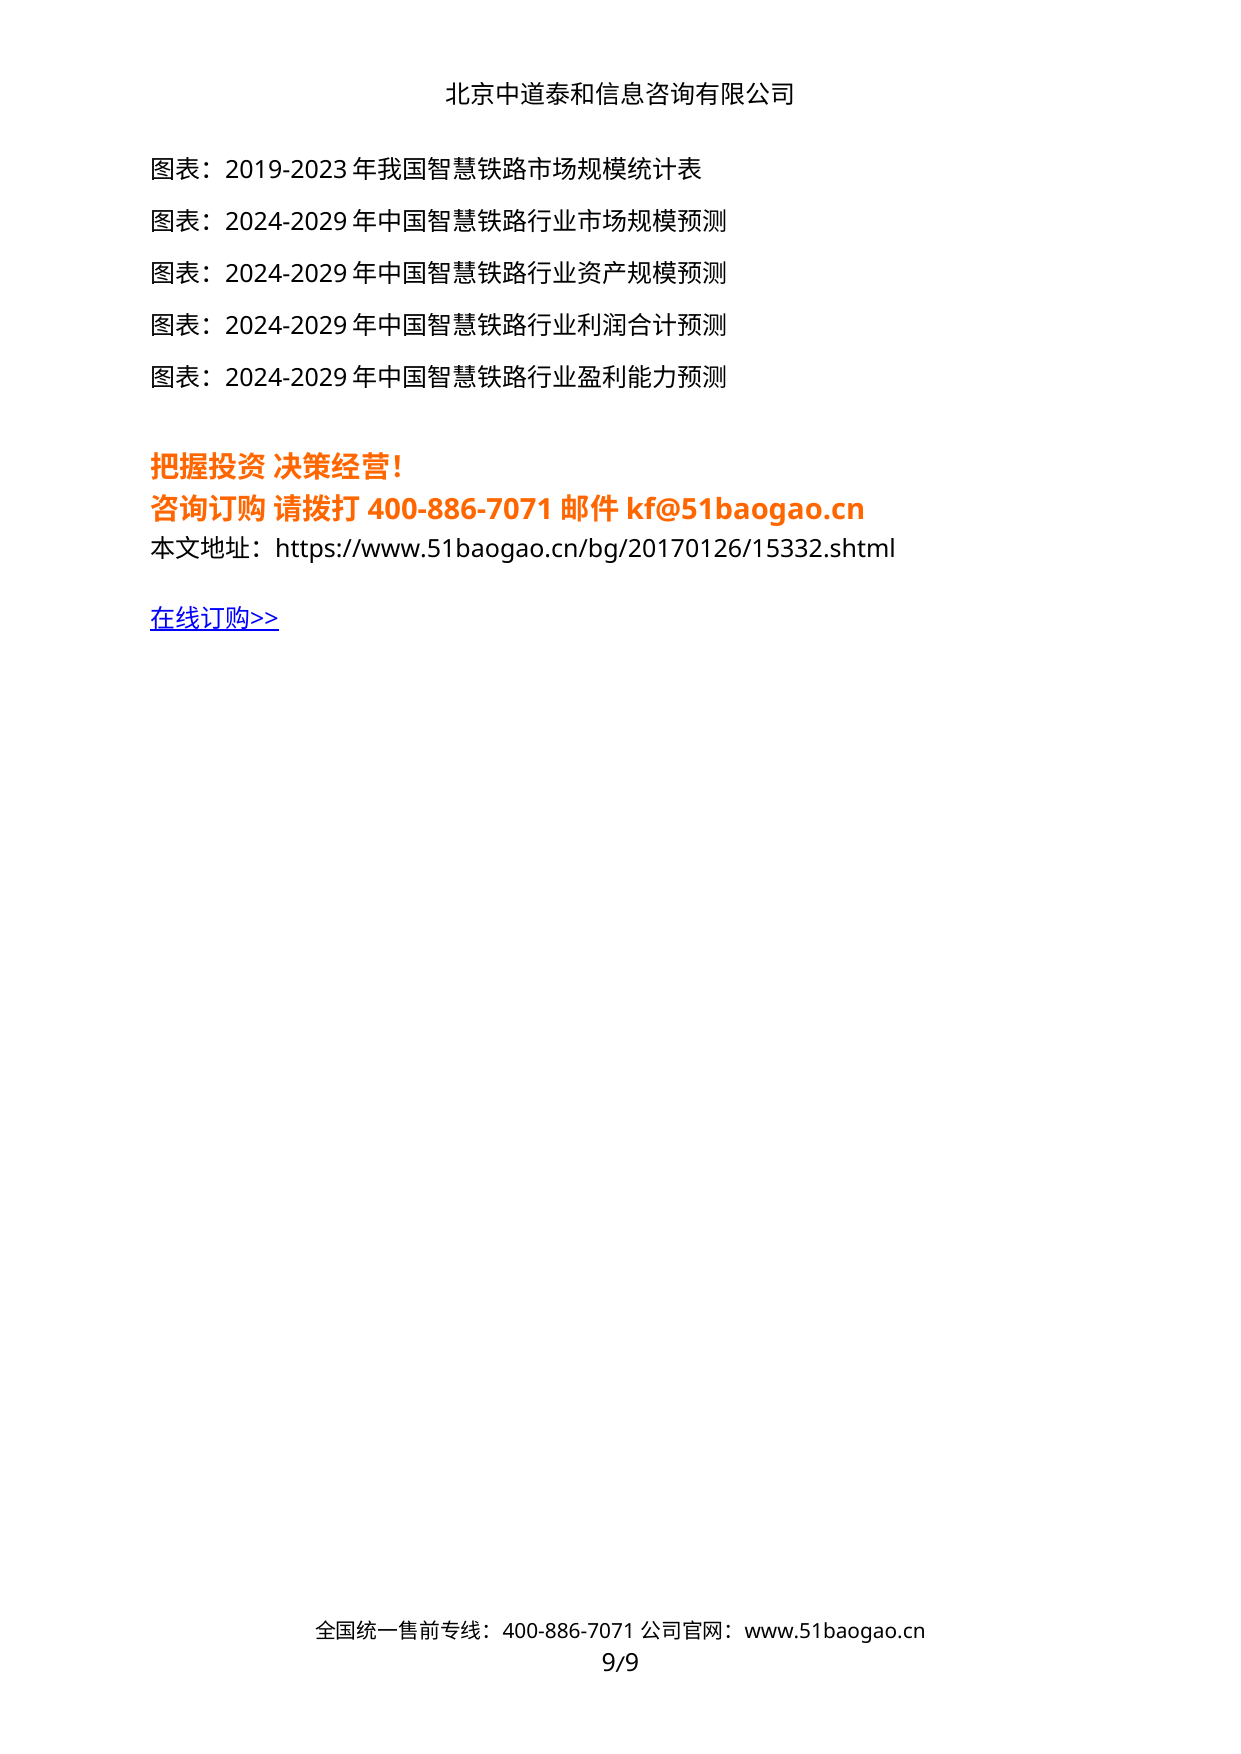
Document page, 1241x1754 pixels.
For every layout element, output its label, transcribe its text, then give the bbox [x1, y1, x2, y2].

text 在线订购>> [150, 564, 1090, 635]
text 把握投资 决策经营！咨询订购 请拨打 400-886-7071 邮件 kf@51baogao.cn本文地址：https://www.51baogao.cn/bg/20170126/15332.shtml [150, 409, 1090, 564]
text 图表：2024-2029年中国智慧铁路行业资产规模预测 [150, 254, 1090, 290]
text 图表：2019-2023年我国智慧铁路市场规模统计表 [150, 150, 1090, 186]
text 图表：2024-2029年中国智慧铁路行业盈利能力预测 [150, 357, 1090, 394]
text 图表：2024-2029年中国智慧铁路行业市场规模预测 [150, 202, 1090, 238]
text 图表：2024-2029年中国智慧铁路行业利润合计预测 [150, 306, 1090, 342]
